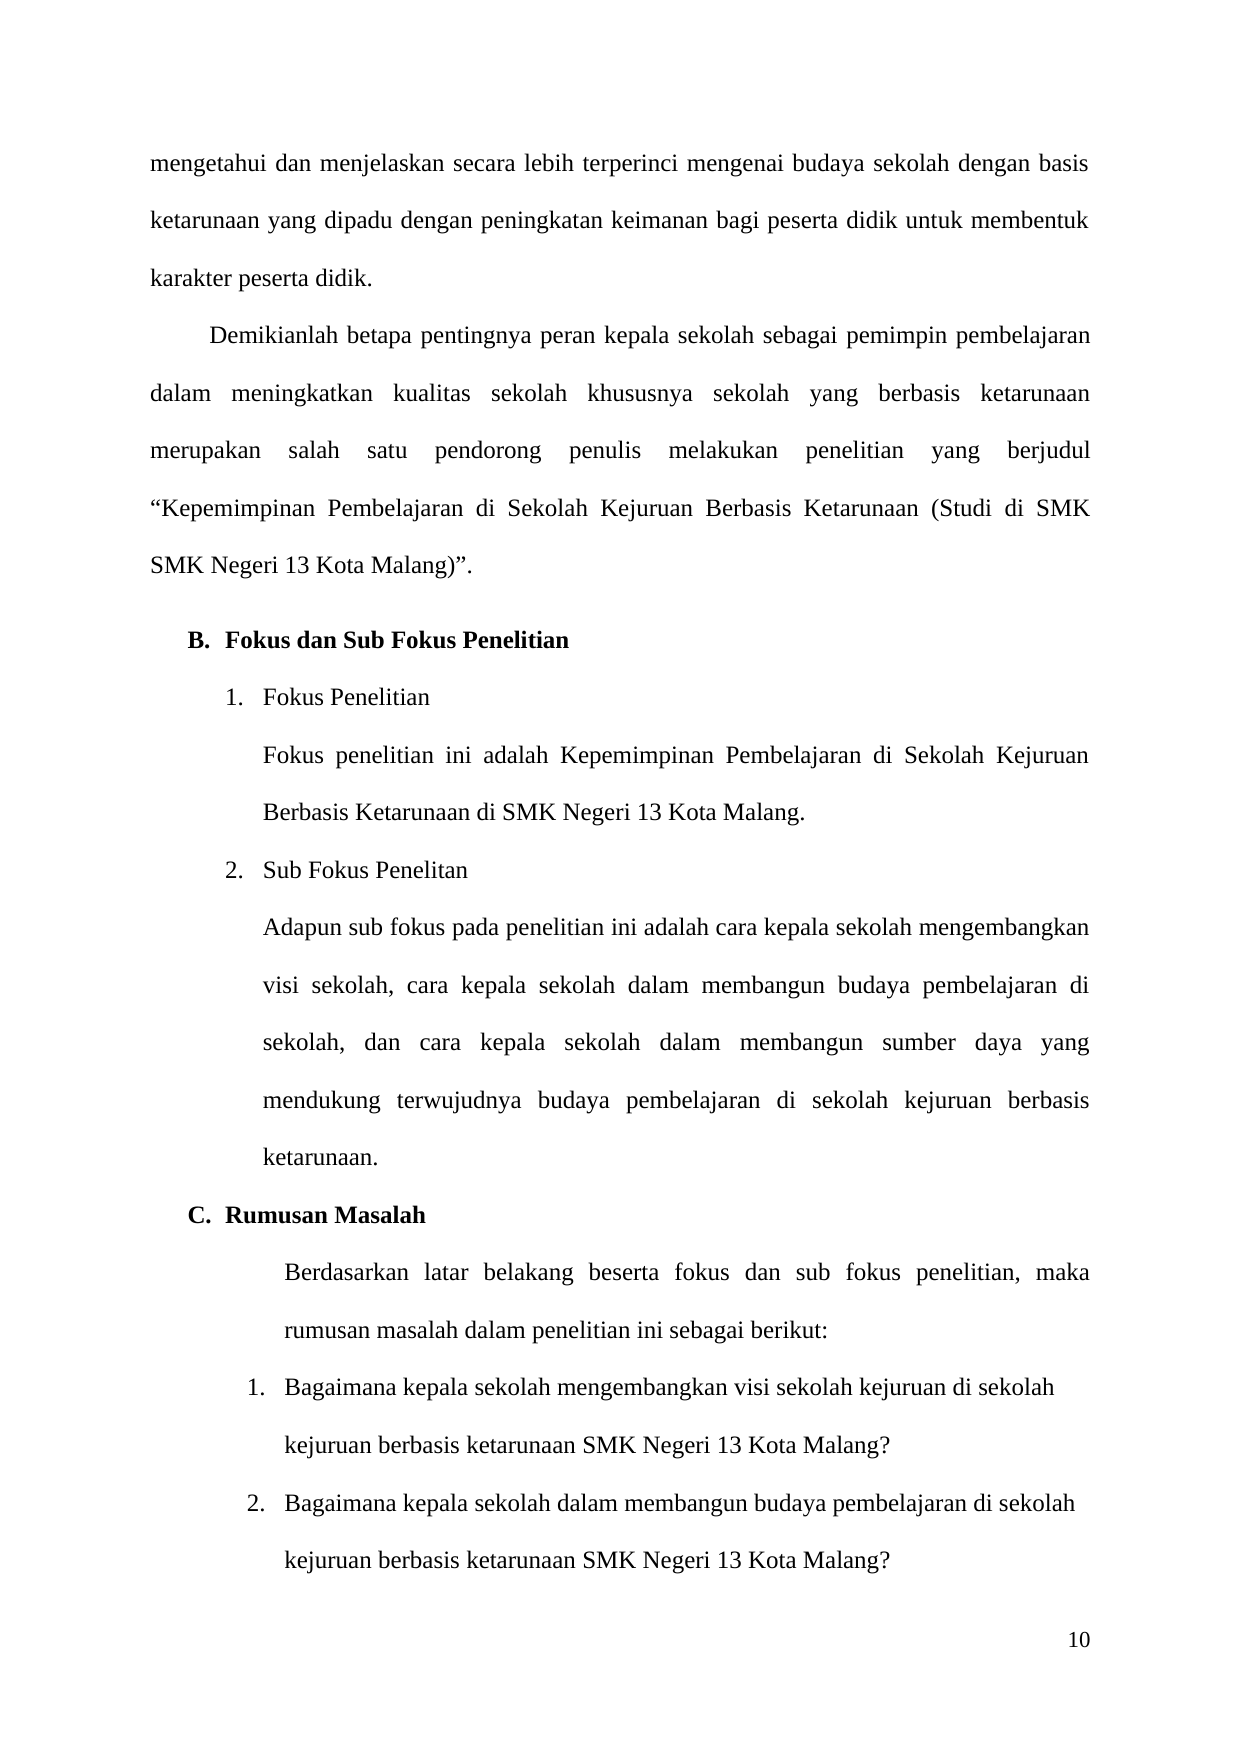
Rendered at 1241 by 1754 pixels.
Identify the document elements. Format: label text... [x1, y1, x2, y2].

subtitle Rumusan Masalah [187, 1200, 1103, 1229]
list Berdasarkan latar belakang beserta fokus dan sub fokus penelitian, maka rumusan masalah dalam penelitian ini sebagai berikut: [284, 1257, 1091, 1344]
list Bagaimana kepala sekolah dalam membangun budaya pembelajaran di sekolah kejuruan berbasis ketarunaan SMK Negeri 13 Kota Malang? [247, 1488, 1091, 1574]
list Sub Fokus Penelitan [225, 855, 1103, 884]
text mengetahui dan menjelaskan secara lebih terperinci mengenai budaya sekolah dengan basis ketarunaan yang dipadu dengan peningkatan keimanan bagi peserta didik untuk membentuk karakter peserta didik. [150, 148, 1089, 292]
list Bagaimana kepala sekolah mengembangkan visi sekolah kejuruan di sekolah kejuruan berbasis ketarunaan SMK Negeri 13 Kota Malang? [247, 1372, 1091, 1459]
text Demikianlah betapa pentingnya peran kepala sekolah sebagai pemimpin pembelajaran dalam meningkatkan kualitas sekolah khususnya sekolah yang berbasis ketarunaan merupakan salah satu pendorong penulis melakukan penelitian yang berjudul “Kepemimpinan Pembelajaran di Sekolah Kejuruan Berbasis Ketarunaan (Studi di SMK SMK Negeri 13 Kota Malang)”. [150, 321, 1091, 579]
list Fokus Penelitian [225, 682, 1103, 711]
text Fokus penelitian ini adalah Kepemimpinan Pembelajaran di Sekolah Kejuruan Berbasis Ketarunaan di SMK Negeri 13 Kota Malang. [263, 740, 1090, 826]
text Adapun sub fokus pada penelitian ini adalah cara kepala sekolah mengembangkan visi sekolah, cara kepala sekolah dalam membangun budaya pembelajaran di sekolah, dan cara kepala sekolah dalam membangun sumber daya yang mendukung terwujudnya budaya pembelajaran di sekolah kejuruan berbasis ketarunaan. [263, 912, 1090, 1171]
subtitle Fokus dan Sub Fokus Penelitian [187, 625, 1103, 654]
